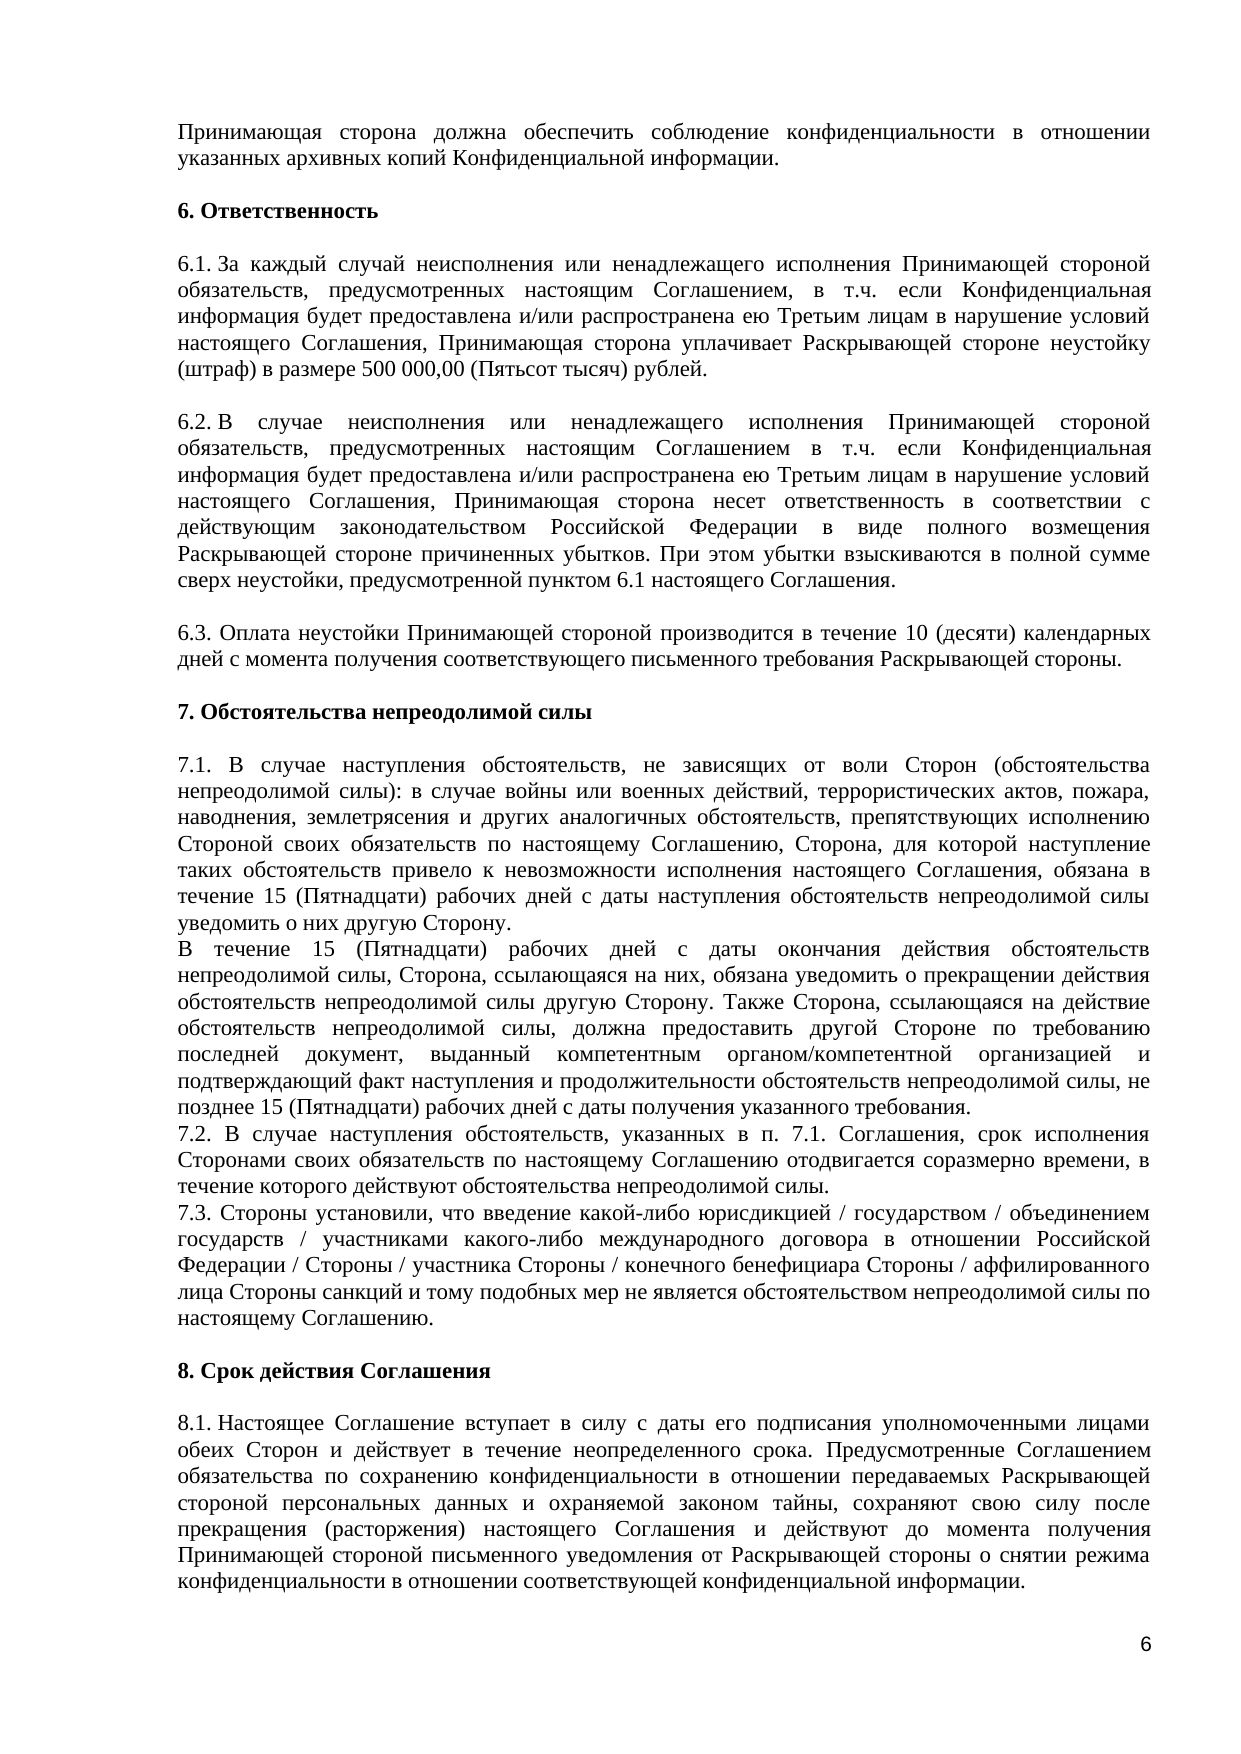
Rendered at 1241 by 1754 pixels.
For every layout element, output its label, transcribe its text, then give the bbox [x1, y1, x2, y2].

text 6.2. В случае неисполнения или ненадлежащего исполнения Принимающей стороной обязательств, предусмотренных настоящим Соглашением в т.ч. если Конфиденциальная информация будет предоставлена и/или распространена ею Третьим лицам в нарушение условий настоящего Соглашения, Принимающая сторона несет ответственность в соответствии с действующим законодательством Российской Федерации в виде полного возмещения Раскрывающей стороне причиненных убытков. При этом убытки взыскиваются в полной сумме сверх неустойки, предусмотренной пунктом 6.1 настоящего Соглашения. [177, 408, 1152, 592]
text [177, 118, 1152, 171]
text 7.1. В случае наступления обстоятельств, не зависящих от воли Сторон (обстоятельства непреодолимой силы): в случае войны или военных действий, террористических актов, пожара, наводнения, землетрясения и других аналогичных обстоятельств, препятствующих исполнению Стороной своих обязательств по настоящему Соглашению, Сторона, для которой наступление таких обстоятельств привело к невозможности исполнения настоящего Соглашения, обязана в течение 15 (Пятнадцати) рабочих дней с даты наступления обстоятельств непреодолимой силы уведомить о них другую Сторону. [177, 751, 1152, 935]
text 6.1. За каждый случай неисполнения или ненадлежащего исполнения Принимающей стороной обязательств, предусмотренных настоящим Соглашением, в т.ч. если Конфиденциальная информация будет предоставлена и/или распространена ею Третьим лицам в нарушение условий настоящего Соглашения, Принимающая сторона уплачивает Раскрывающей стороне неустойку (штраф) в размере 500 000,00 (Пятьсот тысяч) рублей. [177, 250, 1152, 382]
text 6. Ответственность [177, 197, 1152, 223]
text 8.1. Настоящее Соглашение вступает в силу с даты его подписания уполномоченными лицами обеих Сторон и действует в течение неопределенного срока. Предусмотренные Соглашением обязательства по сохранению конфиденциальности в отношении передаваемых Раскрывающей стороной персональных данных и охраняемой законом тайны, сохраняют свою силу после прекращения (расторжения) настоящего Соглашения и действуют до момента получения Принимающей стороной письменного уведомления от Раскрывающей стороны о снятии режима конфиденциальности в отношении соответствующей конфиденциальной информации. [177, 1409, 1152, 1594]
list 7. Обстоятельства непреодолимой силы [177, 698, 1152, 724]
text 6.3. Оплата неустойки Принимающей стороной производится в течение 10 (десяти) календарных дней с момента получения соответствующего письменного требования Раскрывающей стороны. [177, 619, 1152, 672]
text 7.2. В случае наступления обстоятельств, указанных в п. 7.1. Соглашения, срок исполнения Сторонами своих обязательств по настоящему Соглашению отодвигается соразмерно времени, в течение которого действуют обстоятельства непреодолимой силы. [177, 1119, 1152, 1199]
text 7.3. Стороны установили, что введение какой-либо юрисдикцией / государством / объединением государств / участниками какого-либо международного договора в отношении Российской Федерации / Стороны / участника Стороны / конечного бенефициара Стороны / аффилированного лица Стороны санкций и тому подобных мер не является обстоятельством непреодолимой силы по настоящему Соглашению. [177, 1199, 1152, 1330]
text В течение 15 (Пятнадцати) рабочих дней с даты окончания действия обстоятельств непреодолимой силы, Сторона, ссылающаяся на них, обязана уведомить о прекращении действия обстоятельств непреодолимой силы другую Сторону. Также Сторона, ссылающаяся на действие обстоятельств непреодолимой силы, должна предоставить другой Стороне по требованию последней документ, выданный компетентным органом/компетентной организацией и подтверждающий факт наступления и продолжительности обстоятельств непреодолимой силы, не позднее 15 (Пятнадцати) рабочих дней с даты получения указанного требования. [177, 935, 1152, 1119]
text 8. Срок действия Соглашения [177, 1357, 1152, 1383]
